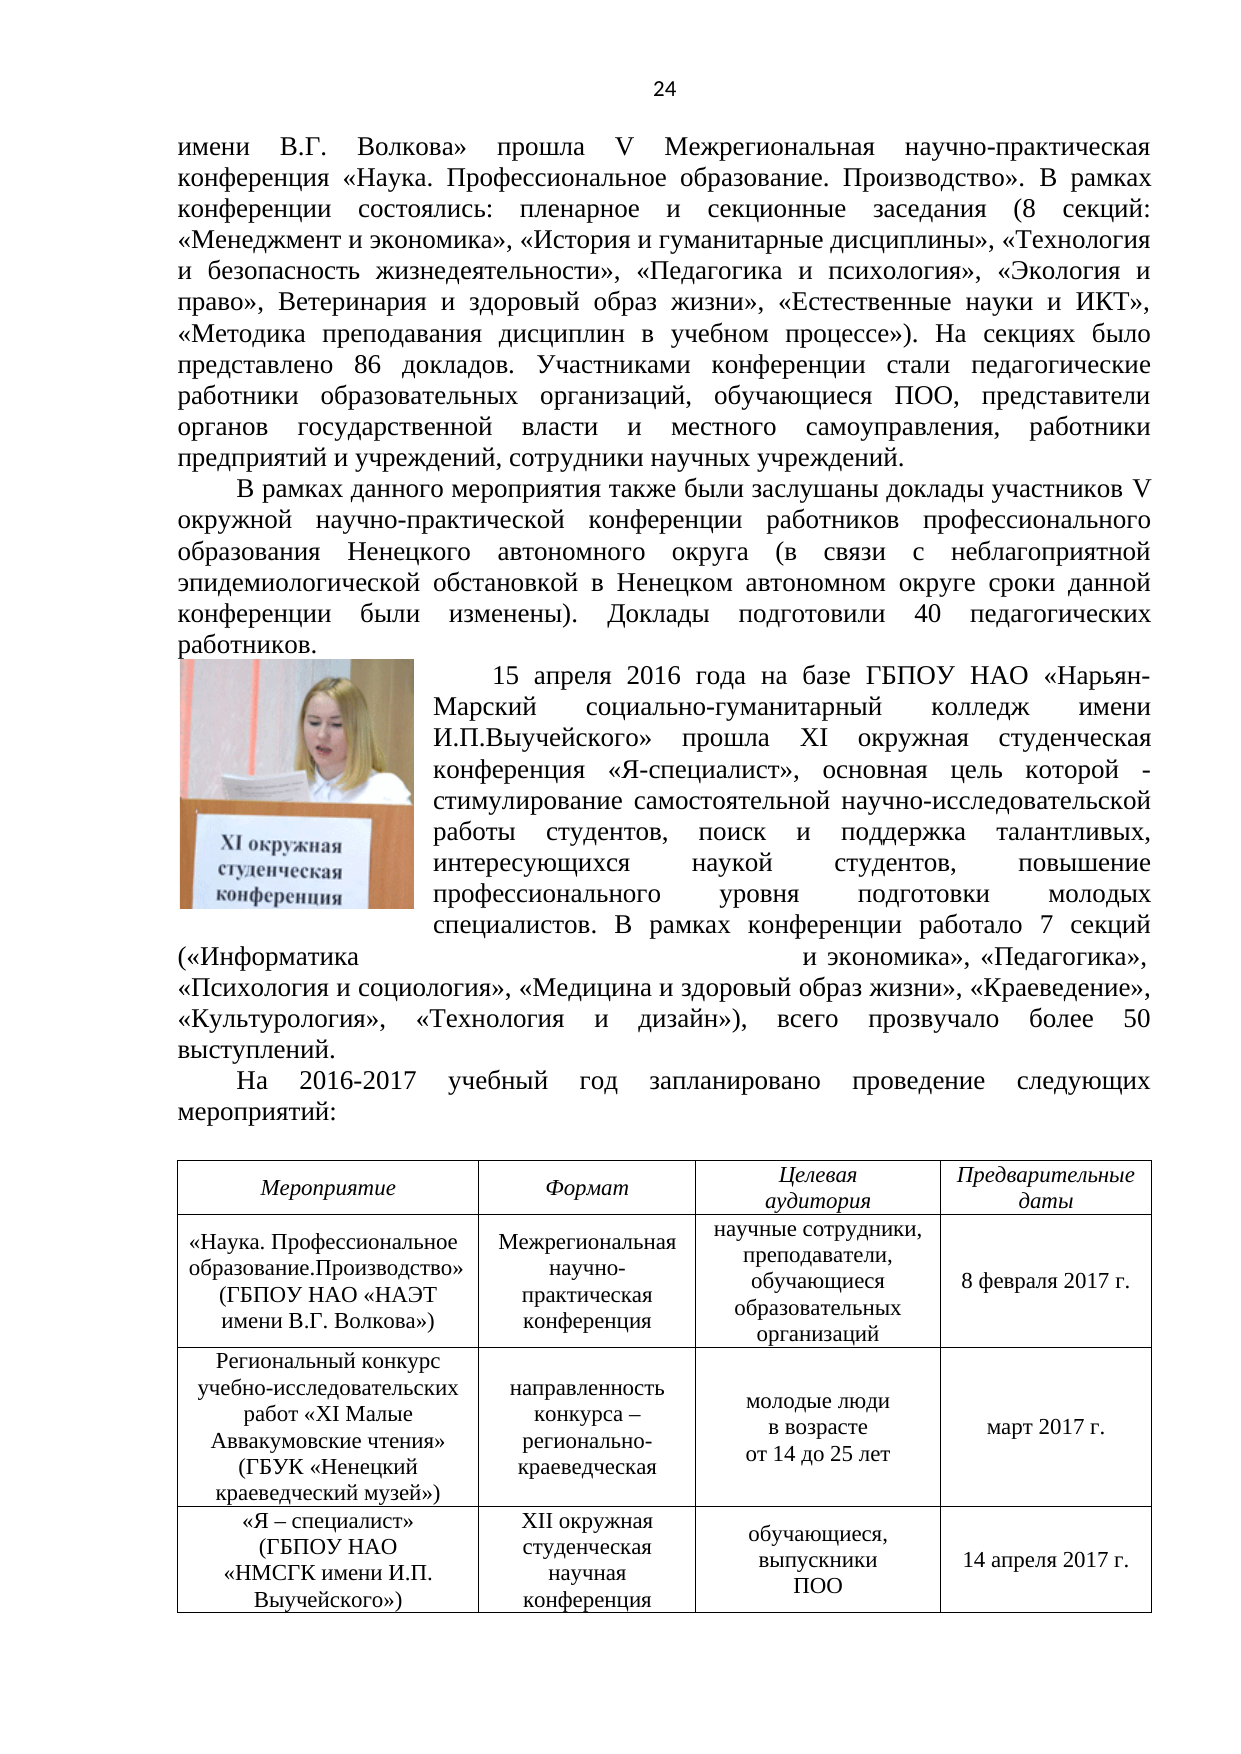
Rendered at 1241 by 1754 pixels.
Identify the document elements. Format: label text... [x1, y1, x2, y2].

table_cell Региональный конкурс учебно-исследовательских работ «XI Малые Аввакумовские чтения» (ГБУК «Ненецкий краеведческий музей») [178, 1005, 478, 1163]
table_cell научные сотрудники, преподаватели, обучающиеся образовательных организаций [696, 872, 940, 1004]
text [177, 1520, 1152, 1582]
text В 2015-2016 учебном году в ПОО была организована работа по следующим единым методическим темам: [177, 1271, 1152, 1333]
table_cell «Наука. Профессиональное образование.Производство» (ГБПОУ НАО «НАЭТ имени В.Г. Волкова») [178, 872, 478, 1004]
table_cell обучающиеся, выпускники ПОО [696, 1164, 940, 1269]
table_cell март 2017 г. [941, 1005, 1151, 1163]
table_cell направленность конкурса – регионально-краеведческая [479, 1005, 695, 1163]
table_header Формат [479, 819, 695, 871]
table_cell 14 апреля 2017 г. [941, 1164, 1151, 1269]
table_header Предварительные даты [941, 819, 1151, 871]
table_cell молодые люди в возрасте от 14 до 25 лет [696, 1005, 940, 1163]
text В рамках данного мероприятия также были заслушаны доклады участников V окружной научно-практической конференции работников профессионального образования Ненецкого автономного округа (в связи с неблагоприятной эпидемиологической обстановкой в Ненецком автономном округе сроки данной конференции были изменены). Доклады подготовили 40 педагогических работников. [177, 130, 1152, 317]
table_cell XII окружная студенческая научная конференция [479, 1164, 695, 1269]
table_header Мероприятие [178, 819, 478, 871]
table_cell Межрегиональная научно-практическая конференция [479, 872, 695, 1004]
text 15 апреля 2016 года на базе ГБПОУ НАО «Нарьян-Марский социально-гуманитарный колледж имени И.П.Выучейского» прошла ХI окружная студенческая конференция «Я-специалист», основная цель которой -стимулирование самостоятельной научно-исследовательской работы студентов, поиск и поддержка талантливых, интересующихся наукой студентов, повышение профессионального уровня подготовки молодых специалистов. В рамках конференции работало 7 секций («Информатика и экономика», «Педагогика», «Психология и социология», «Медицина и здоровый образ жизни», «Краеведение», «Культурология», «Технология и дизайн»), всего прозвучало более 50 выступлений. [177, 317, 1152, 722]
picture [179, 316, 414, 567]
table_header Целевая аудитория [696, 819, 940, 871]
text На 2016-2017 учебный год запланировано проведение следующих мероприятий: [177, 722, 1152, 784]
text - «Система оценивания общих и профессиональных компетенций обучающихся и развитие механизмов контроля качества подготовки специалистов» (ГБПОУ НАО «Ненецкий аграрно-экономический техникум имени В.Г. Волкова»); [177, 1426, 1152, 1520]
table_cell 8 февраля 2017 г. [941, 872, 1151, 1004]
table_cell «Я – специалист» (ГБПОУ НАО «НМСГК имени И.П. Выучейского») [178, 1164, 478, 1269]
text - «Пути оптимизации учебно-воспитательного процесса в колледже в условиях работы по ФГОС» (ГБПОУ НАО «Нарьян-Марский социально-гуманитарный колледж имени И.П.Выучейского»); [177, 1333, 1152, 1426]
